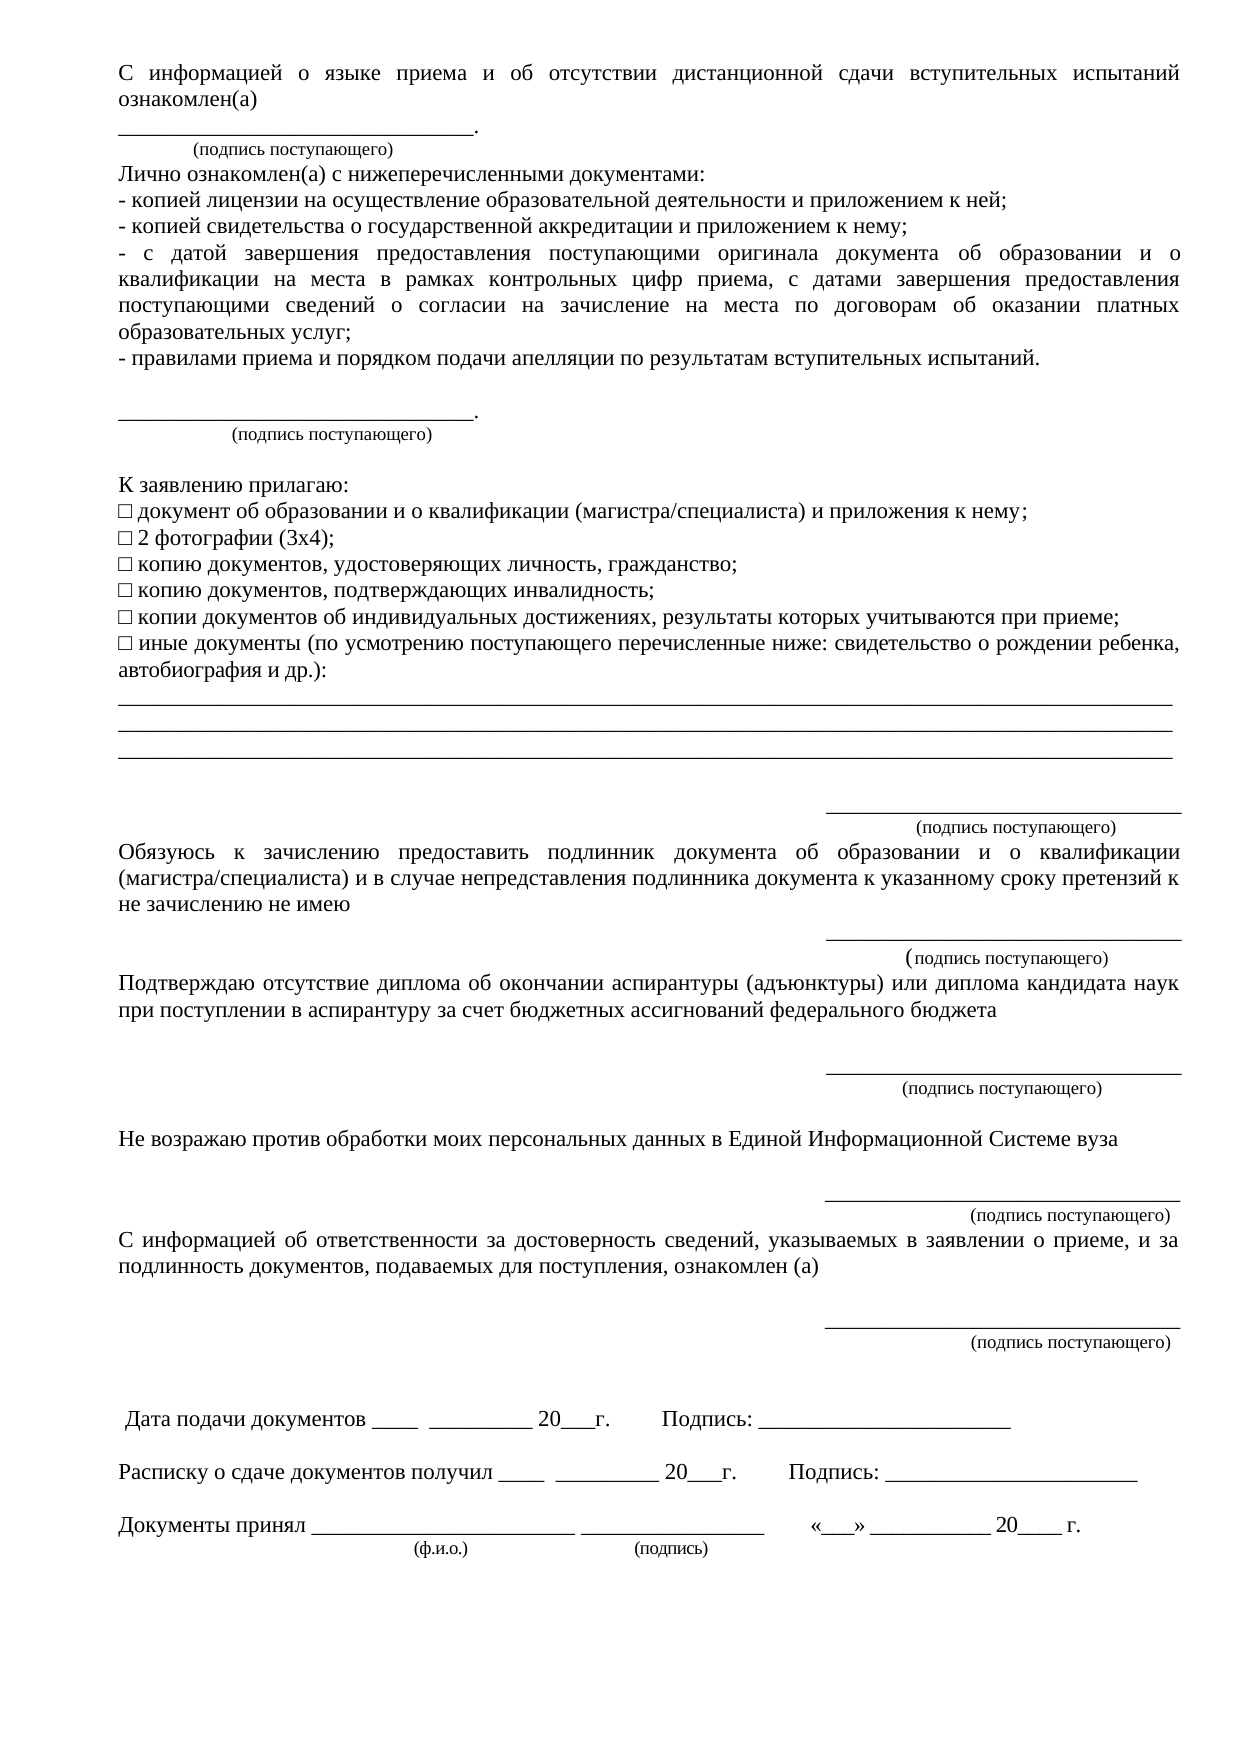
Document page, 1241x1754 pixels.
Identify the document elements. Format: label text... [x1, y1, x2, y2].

text _______________________________. [118, 397, 1181, 423]
text □ иные документы (по усмотрению поступающего перечисленные ниже: свидетельство о рождении ребенка, автобиография и др.): [118, 629, 1181, 682]
text Расписку о сдаче документов получил ____ _________ 20___г. Подпись: ______________________ [118, 1458, 1181, 1484]
text ____________________________________________________________________________________________ [118, 708, 1181, 735]
text Подтверждаю отсутствие диплома об окончании аспирантуры (адъюнктуры) или диплома кандидата наук при поступлении в аспирантуру за счет бюджетных ассигнований федерального бюджета [118, 969, 1181, 1022]
text (ф.и.о.) (подпись) [118, 1537, 1181, 1559]
text □ 2 фотографии (3х4); [118, 524, 1181, 550]
text ____________________________________________________________________________________________ [118, 682, 1181, 708]
text К заявлению прилагаю: [118, 471, 1181, 497]
text □ копию документов, подтверждающих инвалидность; [118, 577, 1181, 603]
text С информацией о языке приема и об отсутствии дистанционной сдачи вступительных испытаний ознакомлен(а) [118, 59, 1181, 112]
text - копией лицензии на осуществление образовательной деятельности и приложением к ней; [118, 186, 1181, 212]
text _______________________________ [118, 1305, 1181, 1331]
text _______________________________ [118, 917, 1181, 943]
text Не возражаю против обработки моих персональных данных в Единой Информационной Системе вуза [118, 1125, 1181, 1152]
text Дата подачи документов ____ _________ 20___г. Подпись: ______________________ [118, 1406, 1181, 1432]
text Документы принял _______________________ ________________ «___» ___________ 20____ г. [118, 1511, 1181, 1537]
text _______________________________ [118, 1051, 1181, 1077]
text (подпись поступающего) [118, 423, 1181, 445]
text □ копию документов, удостоверяющих личность, гражданство; [118, 550, 1181, 577]
text (подпись поступающего) [118, 1331, 1181, 1353]
text □ документ об образовании и о квалификации (магистра/специалиста) и приложения к нему; [118, 497, 1181, 524]
text (подпись поступающего) [118, 138, 1181, 160]
text - копией свидетельства о государственной аккредитации и приложением к нему; [118, 212, 1181, 239]
text (подпись поступающего) [118, 816, 1181, 838]
text Обязуюсь к зачислению предоставить подлинник документа об образовании и о квалификации (магистра/специалиста) и в случае непредставления подлинника документа к указанному сроку претензий к не зачислению не имею [118, 838, 1181, 917]
text (подпись поступающего) [118, 1204, 1181, 1226]
text - с датой завершения предоставления поступающими оригинала документа об образовании и о квалификации на места в рамках контрольных цифр приема, с датами завершения предоставления поступающими сведений о согласии на зачисление на места по договорам об оказании платных образовательных услуг; [118, 239, 1181, 344]
text _______________________________ [118, 790, 1181, 816]
text Лично ознакомлен(а) с нижеперечисленными документами: [118, 160, 1181, 186]
text □ копии документов об индивидуальных достижениях, результаты которых учитываются при приеме; [118, 603, 1181, 629]
text (подпись поступающего) [118, 943, 1181, 969]
text ____________________________________________________________________________________________ [118, 735, 1181, 761]
text - правилами приема и порядком подачи апелляции по результатам вступительных испытаний. [118, 344, 1181, 371]
text _______________________________ [118, 1178, 1181, 1204]
text (подпись поступающего) [118, 1077, 1181, 1099]
text С информацией об ответственности за достоверность сведений, указываемых в заявлении о приеме, и за подлинность документов, подаваемых для поступления, ознакомлен (а) [118, 1226, 1181, 1278]
text _______________________________. [118, 112, 1181, 138]
